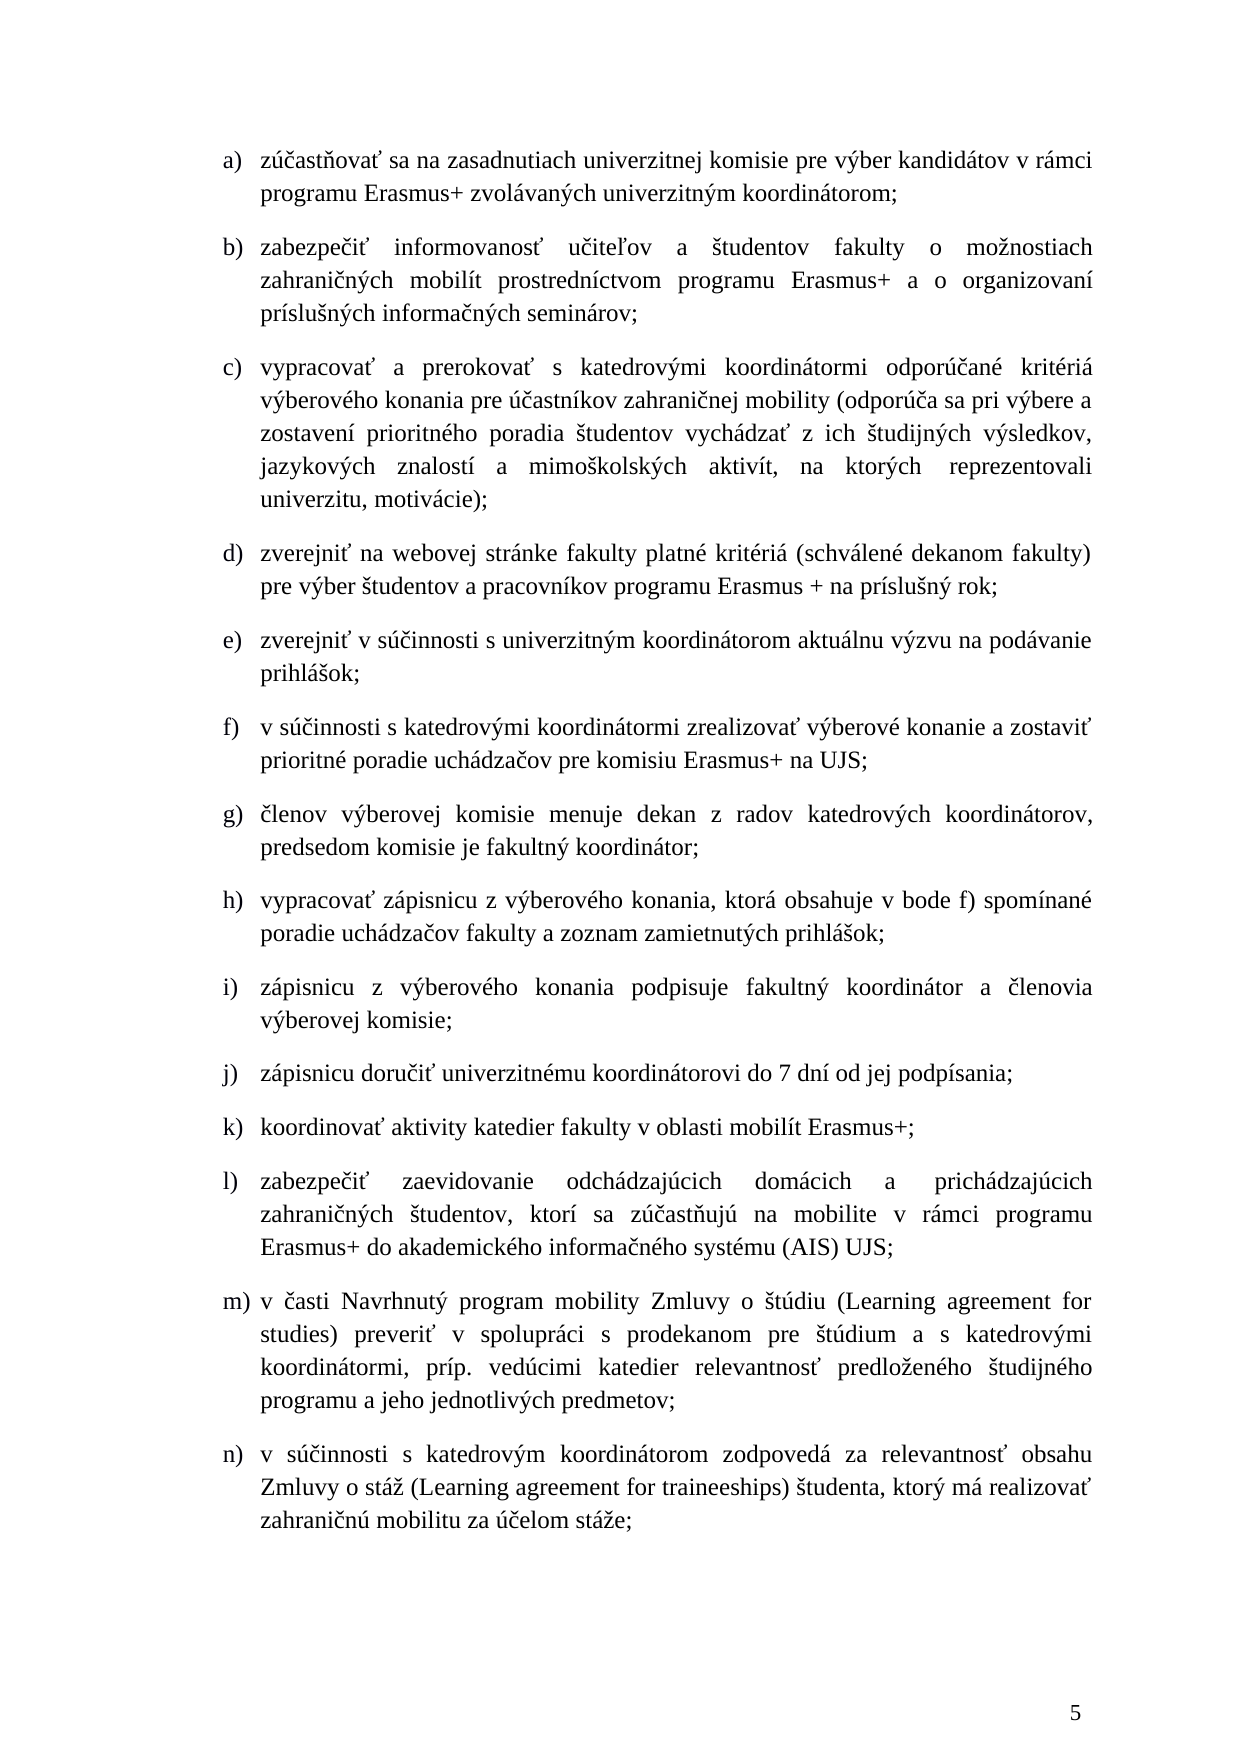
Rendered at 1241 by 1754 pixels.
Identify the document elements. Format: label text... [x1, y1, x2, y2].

list zabezpečiť zaevidovanie odchádzajúcich domácich a prichádzajúcich zahraničných študentov, ktorí sa zúčastňujú na mobilite v rámci programu Erasmus+ do akademického informačného systému (AIS) UJS; [223, 1166, 1093, 1261]
list zápisnicu z výberového konania podpisuje fakultný koordinátor a členovia výberovej komisie; [223, 972, 1093, 1033]
list v súčinnosti s katedrovým koordinátorom zodpovedá za relevantnosť obsahu Zmluvy o stáž (Learning agreement for traineeships) študenta, ktorý má realizovať zahraničnú mobilitu za účelom stáže; [223, 1439, 1093, 1534]
list v časti Navrhnutý program mobility Zmluvy o štúdiu (Learning agreement for studies) preveriť v spolupráci s prodekanom pre štúdium a s katedrovými koordinátormi, príp. vedúcimi katedier relevantnosť predloženého študijného programu a jeho jednotlivých predmetov; [223, 1286, 1093, 1414]
list zverejniť na webovej stránke fakulty platné kritériá (schválené dekanom fakulty) pre výber študentov a pracovníkov programu Erasmus + na príslušný rok; [223, 538, 1092, 600]
list v súčinnosti s katedrovými koordinátormi zrealizovať výberové konanie a zostaviť prioritné poradie uchádzačov pre komisiu Erasmus+ na UJS; [223, 712, 1092, 773]
list zverejniť v súčinnosti s univerzitným koordinátorom aktuálnu výzvu na podávanie prihlášok; [223, 625, 1092, 687]
list zabezpečiť informovanosť učiteľov a študentov fakulty o možnostiach zahraničných mobilít prostredníctvom programu Erasmus+ a o organizovaní príslušných informačných seminárov; [223, 232, 1093, 327]
list vypracovať zápisnicu z výberového konania, ktorá obsahuje v bode f) spomínané poradie uchádzačov fakulty a zoznam zamietnutých prihlášok; [223, 885, 1093, 947]
list členov výberovej komisie menuje dekan z radov katedrových koordinátorov, predsedom komisie je fakultný koordinátor; [223, 799, 1093, 860]
list zúčastňovať sa na zasadnutiach univerzitnej komisie pre výber kandidátov v rámci programu Erasmus+ zvolávaných univerzitným koordinátorom; [223, 145, 1093, 207]
list zápisnicu doručiť univerzitnému koordinátorovi do 7 dní od jej podpísania; [223, 1058, 1105, 1087]
list koordinovať aktivity katedier fakulty v oblasti mobilít Erasmus+; [223, 1112, 1105, 1141]
list vypracovať a prerokovať s katedrovými koordinátormi odporúčané kritériá výberového konania pre účastníkov zahraničnej mobility (odporúča sa pri výbere a zostavení prioritného poradia študentov vychádzať z ich študijných výsledkov, jazykových znalostí a mimoškolských aktivít, na ktorých reprezentovali univerzitu, motivácie); [223, 352, 1093, 513]
